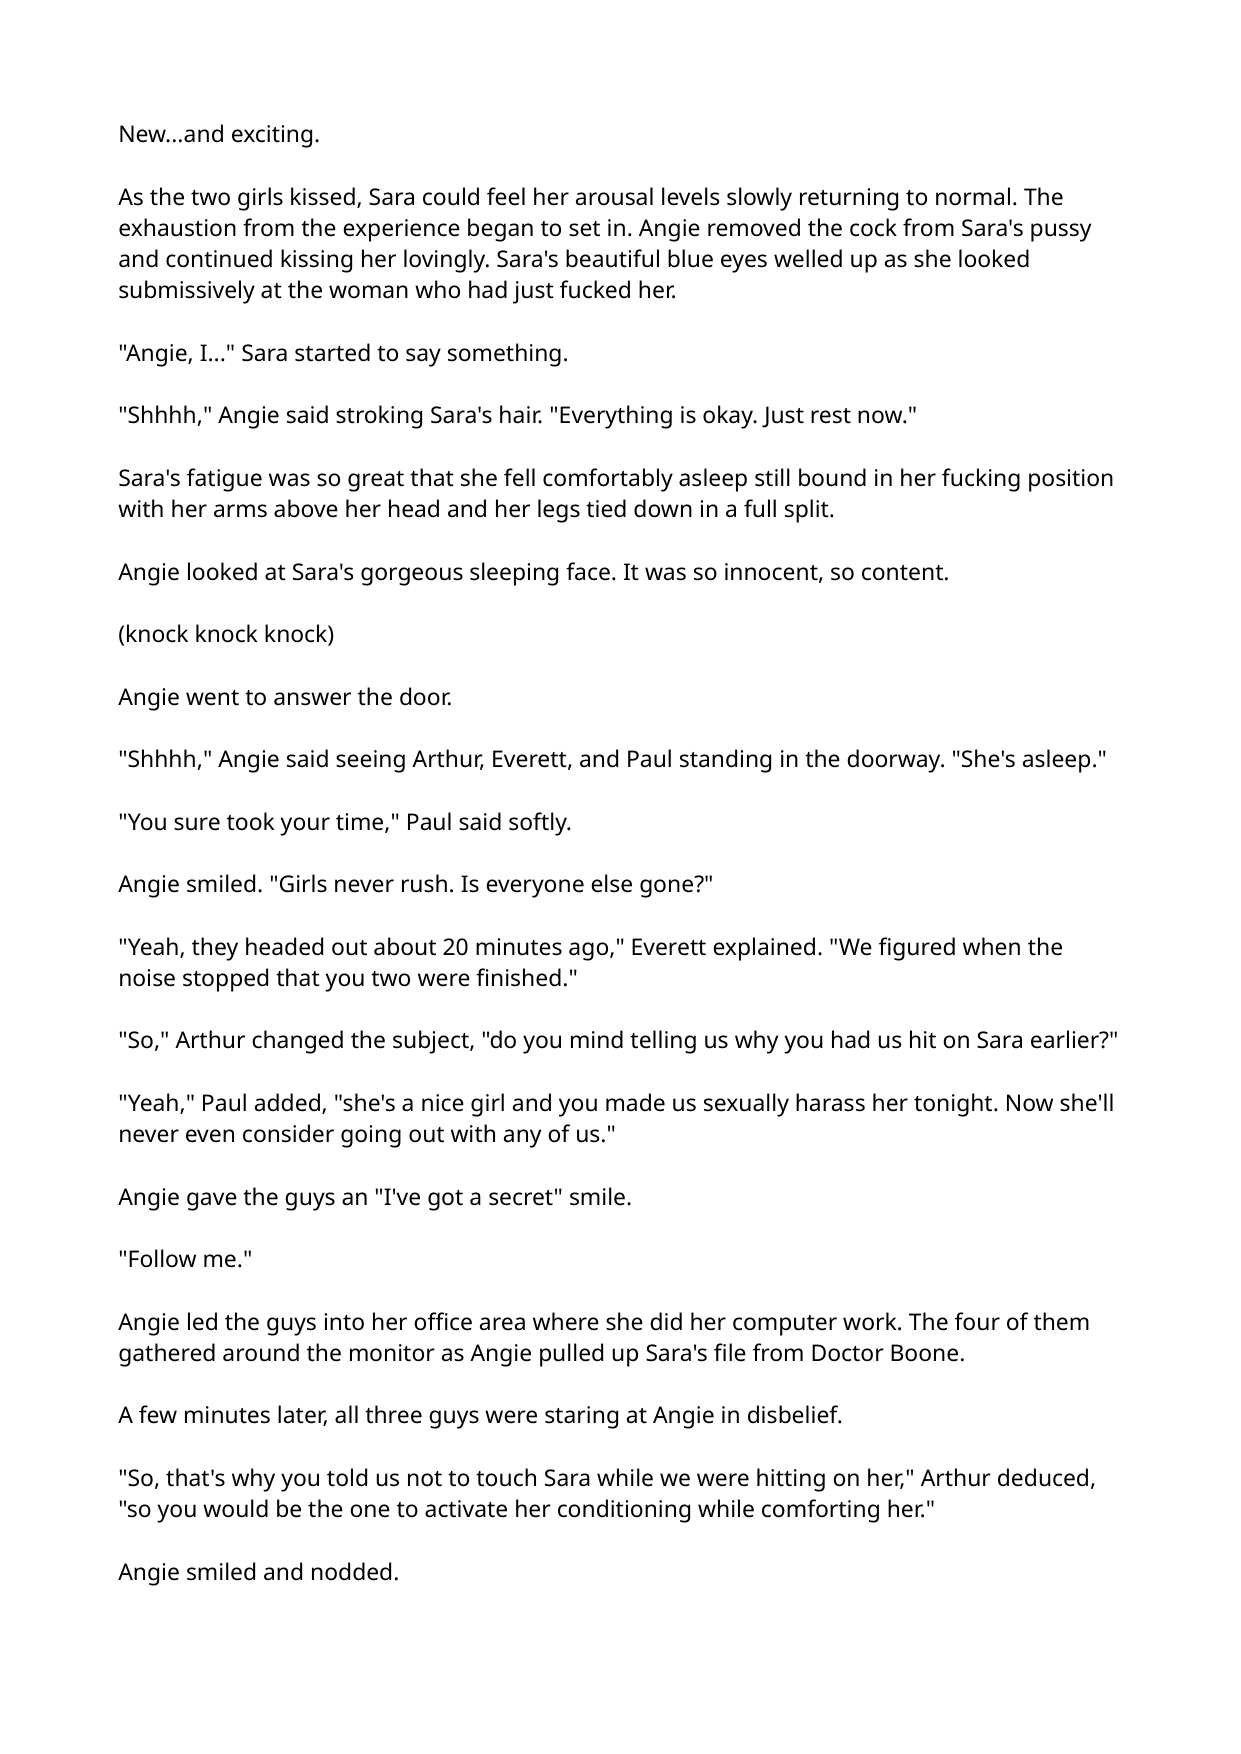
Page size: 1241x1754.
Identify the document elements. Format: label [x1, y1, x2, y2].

text [118, 118, 1122, 1618]
